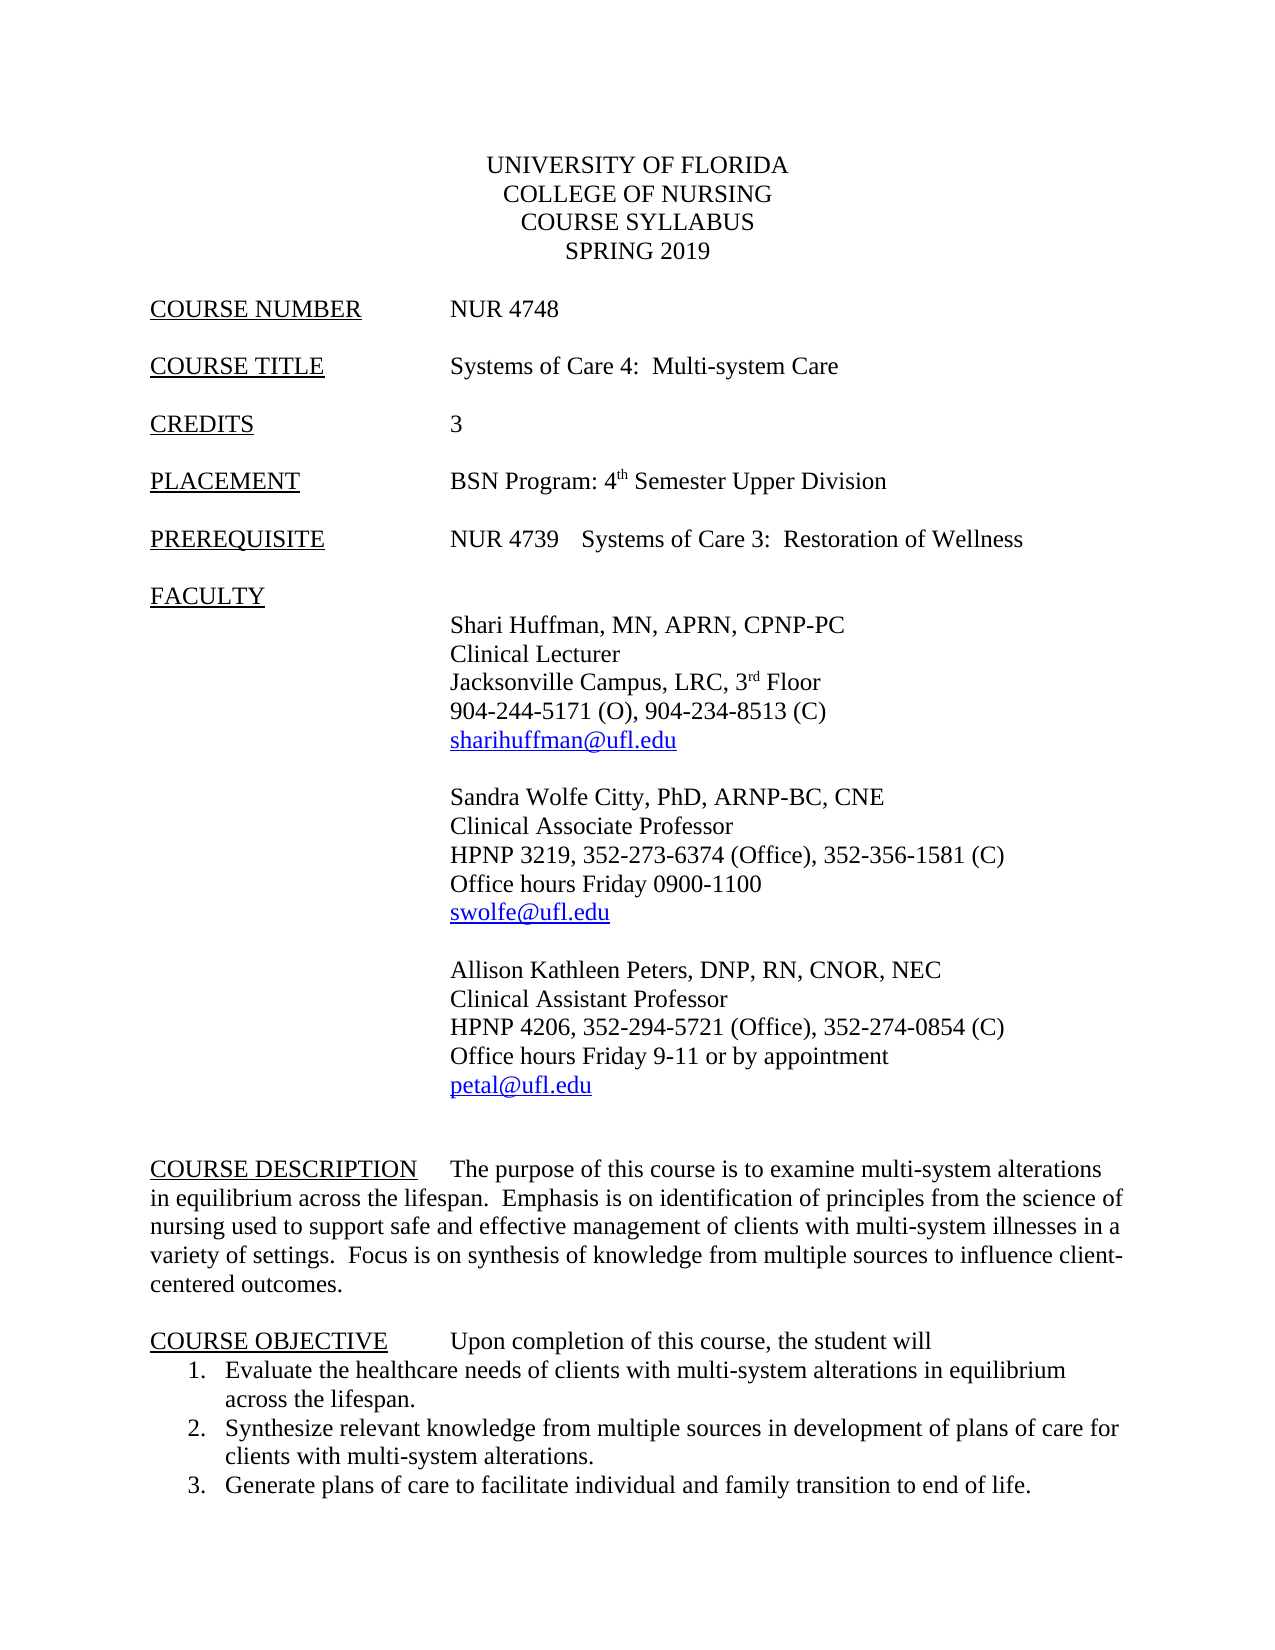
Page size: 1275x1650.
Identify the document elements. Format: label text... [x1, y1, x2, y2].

text 904-244-5171 (O), 904-234-8513 (C) [375, 696, 1125, 725]
text COURSE NUMBER NUR 4748 [150, 294, 1125, 322]
text Clinical Lecturer [375, 639, 1125, 667]
text COURSE OBJECTIVE Upon completion of this course, the student will [150, 1326, 1125, 1355]
text Office hours Friday 9-11 or by appointment [150, 1041, 1125, 1070]
subtitle HPNP 3219, 352-273-6374 (Office), 352-356-1581 (C) [150, 840, 1153, 869]
list Evaluate the healthcare needs of clients with multi-system alterations in equilibrium across the lifespan. [187, 1355, 1125, 1413]
text COURSE SYLLABUS [150, 207, 1125, 236]
text Clinical Assistant Professor [150, 984, 1125, 1012]
text Jacksonville Campus, LRC, 3rd Floor [375, 667, 1125, 696]
subtitle swolfe@ufl.edu [150, 897, 1153, 926]
text PREREQUISITE NUR 4739 Systems of Care 3: Restoration of Wellness [150, 524, 1125, 552]
text HPNP 4206, 352-294-5721 (Office), 352-274-0854 (C) [150, 1012, 1125, 1041]
text Office hours Friday 0900-1100 [150, 869, 1125, 897]
text COLLEGE OF NURSING [150, 179, 1125, 207]
text Clinical Associate Professor [150, 811, 1125, 840]
subtitle Sandra Wolfe Citty, PhD, ARNP-BC, CNE [375, 782, 1153, 811]
text UNIVERSITY OF FLORIDA [150, 150, 1125, 179]
text Shari Huffman, MN, APRN, CPNP-PC [375, 610, 1125, 639]
subtitle FACULTY [150, 581, 1153, 610]
text Allison Kathleen Peters, DNP, RN, CNOR, NEC [150, 955, 1125, 984]
subtitle PLACEMENT BSN Program: 4th Semester Upper Division [150, 466, 1125, 495]
text COURSE DESCRIPTION The purpose of this course is to examine multi-system alterations in equilibrium across the lifespan. Emphasis is on identification of principles from the science of nursing used to support safe and effective management of clients with multi-system illnesses in a variety of settings. Focus is on synthesis of knowledge from multiple sources to influence client-centered outcomes. [150, 1154, 1125, 1298]
text COURSE TITLE Systems of Care 4: Multi-system Care [150, 351, 1125, 380]
list Synthesize relevant knowledge from multiple sources in development of plans of care for clients with multi-system alterations. [187, 1413, 1125, 1470]
text sharihuffman@ufl.edu [375, 725, 1125, 754]
text CREDITS 3 [150, 409, 1125, 437]
text petal@ufl.edu [150, 1070, 1125, 1099]
text SPRING 2019 [150, 236, 1125, 265]
list Generate plans of care to facilitate individual and family transition to end of life. [187, 1470, 1125, 1499]
